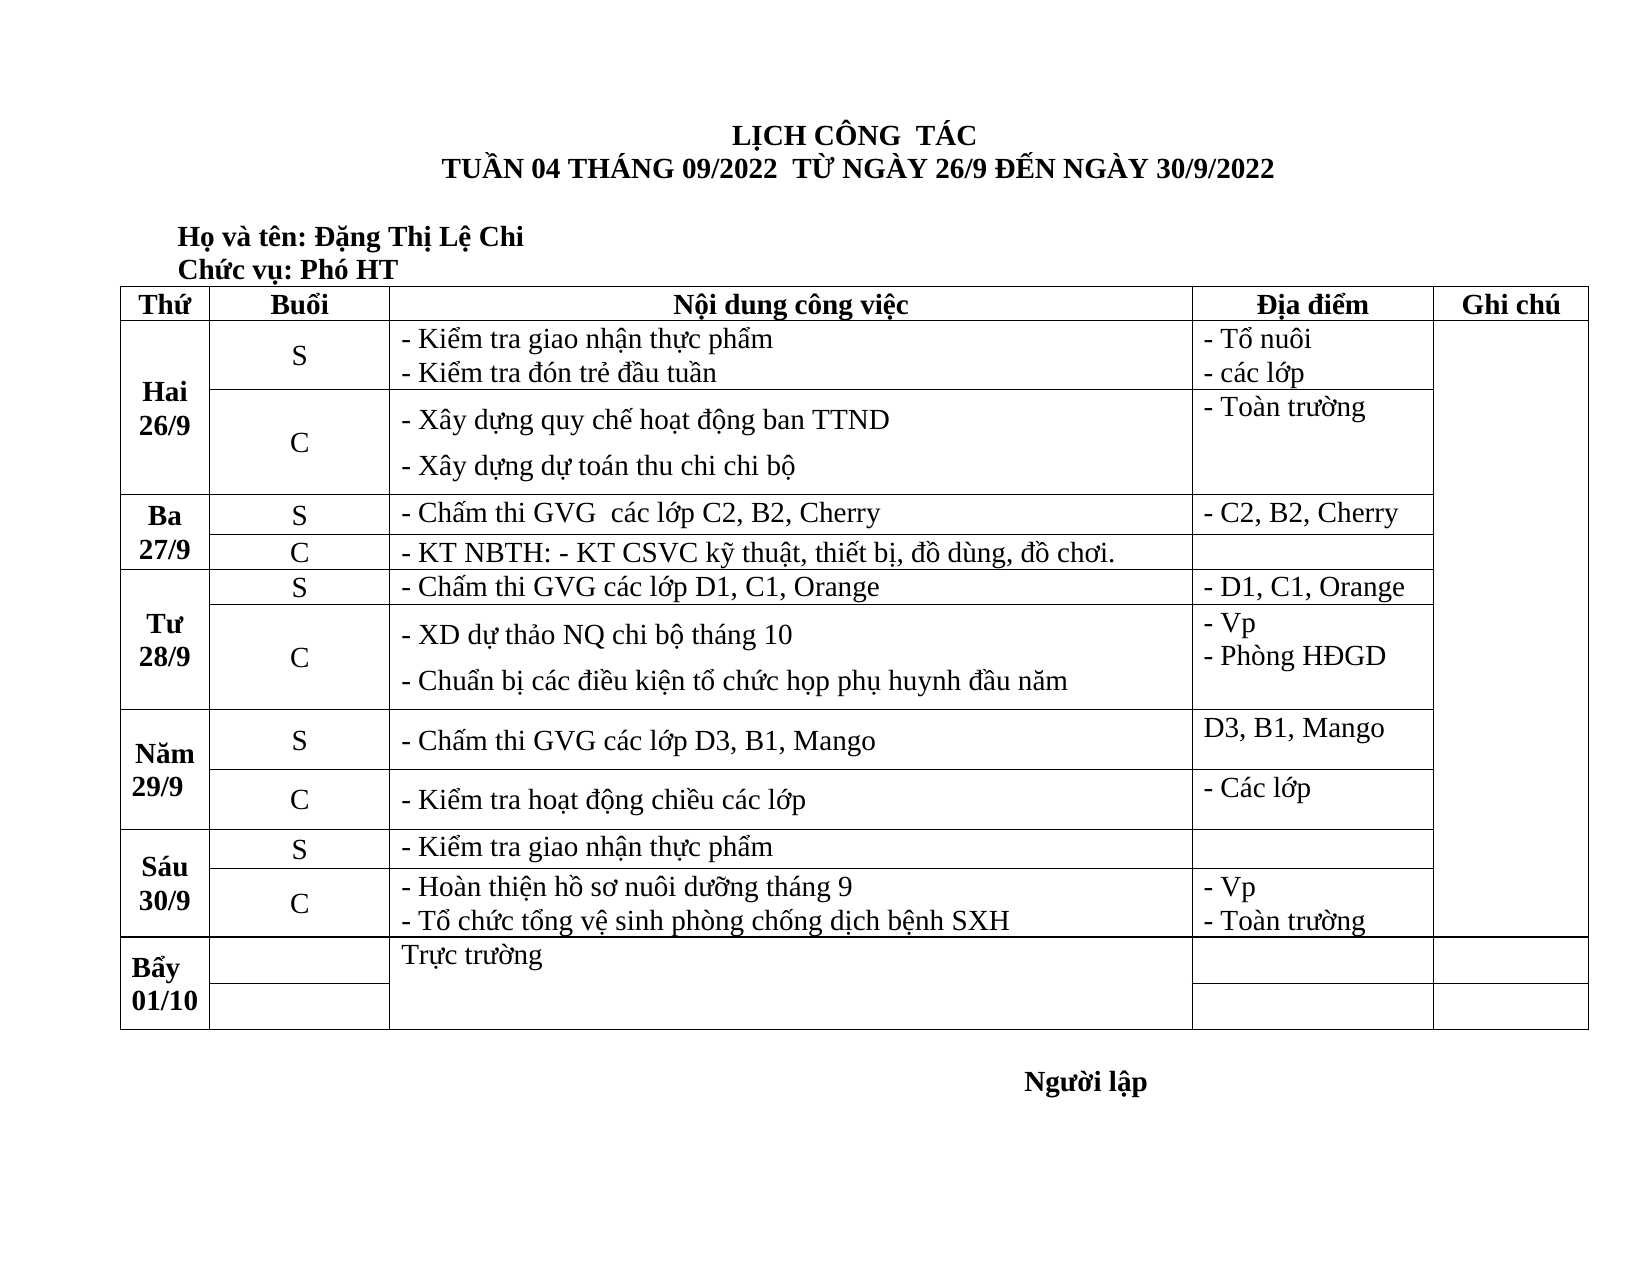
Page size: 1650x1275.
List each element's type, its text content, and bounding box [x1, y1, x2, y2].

table_cell Ba 27/9 [121, 495, 209, 568]
table_cell Bẩy 01/10 [121, 938, 209, 1029]
table_cell [1193, 938, 1433, 983]
table_header Thứ [121, 287, 209, 320]
table_cell - Kiểm tra giao nhận thực phẩm [390, 830, 1192, 868]
table_cell - Chấm thi GVG các lớp D3, B1, Mango [390, 710, 1192, 769]
table_cell - C2, B2, Cherry [1193, 495, 1433, 534]
table_cell - Các lớp [1193, 770, 1433, 828]
table_cell S [210, 710, 389, 769]
table_cell - Chấm thi GVG các lớp C2, B2, Cherry [390, 495, 1192, 534]
table_cell C [210, 535, 389, 568]
table_cell - Hoàn thiện hồ sơ nuôi dưỡng tháng 9 - Tổ chức tổng vệ sinh phòng chống dịch bệnh SXH [390, 869, 1192, 936]
table_cell C [210, 869, 389, 936]
table_cell [1193, 535, 1433, 568]
table_cell S [210, 830, 389, 868]
table_header Nội dung công việc [390, 287, 1192, 320]
table_cell [1434, 984, 1588, 1029]
table_header Ghi chú [1434, 287, 1588, 320]
table_cell - Tổ nuôi - các lớp [1193, 321, 1433, 388]
table_cell - XD dự thảo NQ chi bộ tháng 10 - Chuẩn bị các điều kiện tổ chức họp phụ huynh đầu năm [390, 605, 1192, 709]
table_cell S [210, 495, 389, 534]
table_cell - Toàn trường [1193, 390, 1433, 494]
table_cell D3, B1, Mango [1193, 710, 1433, 769]
table_cell - Xây dựng quy chế hoạt động ban TTND - Xây dựng dự toán thu chi chi bộ [390, 390, 1192, 494]
table_cell - D1, C1, Orange [1193, 570, 1433, 604]
table_cell - Kiểm tra hoạt động chiều các lớp [390, 770, 1192, 828]
table_cell - Vp - Toàn trường [1193, 869, 1433, 936]
text Chức vụ: Phó HT [177, 252, 1532, 286]
table_cell [1434, 938, 1588, 983]
table_cell [210, 938, 389, 983]
table_cell - KT NBTH: - KT CSVC kỹ thuật, thiết bị, đồ dùng, đồ chơi. [390, 535, 1192, 568]
table_cell C [210, 605, 389, 709]
table_cell [210, 984, 389, 1029]
table_cell Năm 29/9 [121, 710, 209, 828]
text Người lập [327, 1064, 1532, 1098]
table_cell [1193, 830, 1433, 868]
text LỊCH CÔNG TÁC [177, 118, 1532, 152]
table_cell S [210, 321, 389, 388]
table_cell - Vp - Phòng HĐGD [1193, 605, 1433, 709]
table_header Địa điểm [1193, 287, 1433, 320]
table_cell [1434, 321, 1588, 936]
table_cell Trực trường [390, 938, 1192, 1029]
table_header Buổi [210, 287, 389, 320]
table_cell C [210, 390, 389, 494]
table_cell - Kiểm tra giao nhận thực phẩm - Kiểm tra đón trẻ đầu tuần [390, 321, 1192, 388]
table_cell [1193, 984, 1433, 1029]
text Họ và tên: Đặng Thị Lệ Chi [177, 219, 1532, 252]
table_cell Hai 26/9 [121, 321, 209, 494]
table_cell Sáu 30/9 [121, 830, 209, 936]
table_cell Tư 28/9 [121, 570, 209, 709]
text TUẦN 04 THÁNG 09/2022 TỪ NGÀY 26/9 ĐẾN NGÀY 30/9/2022 [177, 152, 1532, 185]
table_cell - Chấm thi GVG các lớp D1, C1, Orange [390, 570, 1192, 604]
table_cell S [210, 570, 389, 604]
table_cell C [210, 770, 389, 828]
